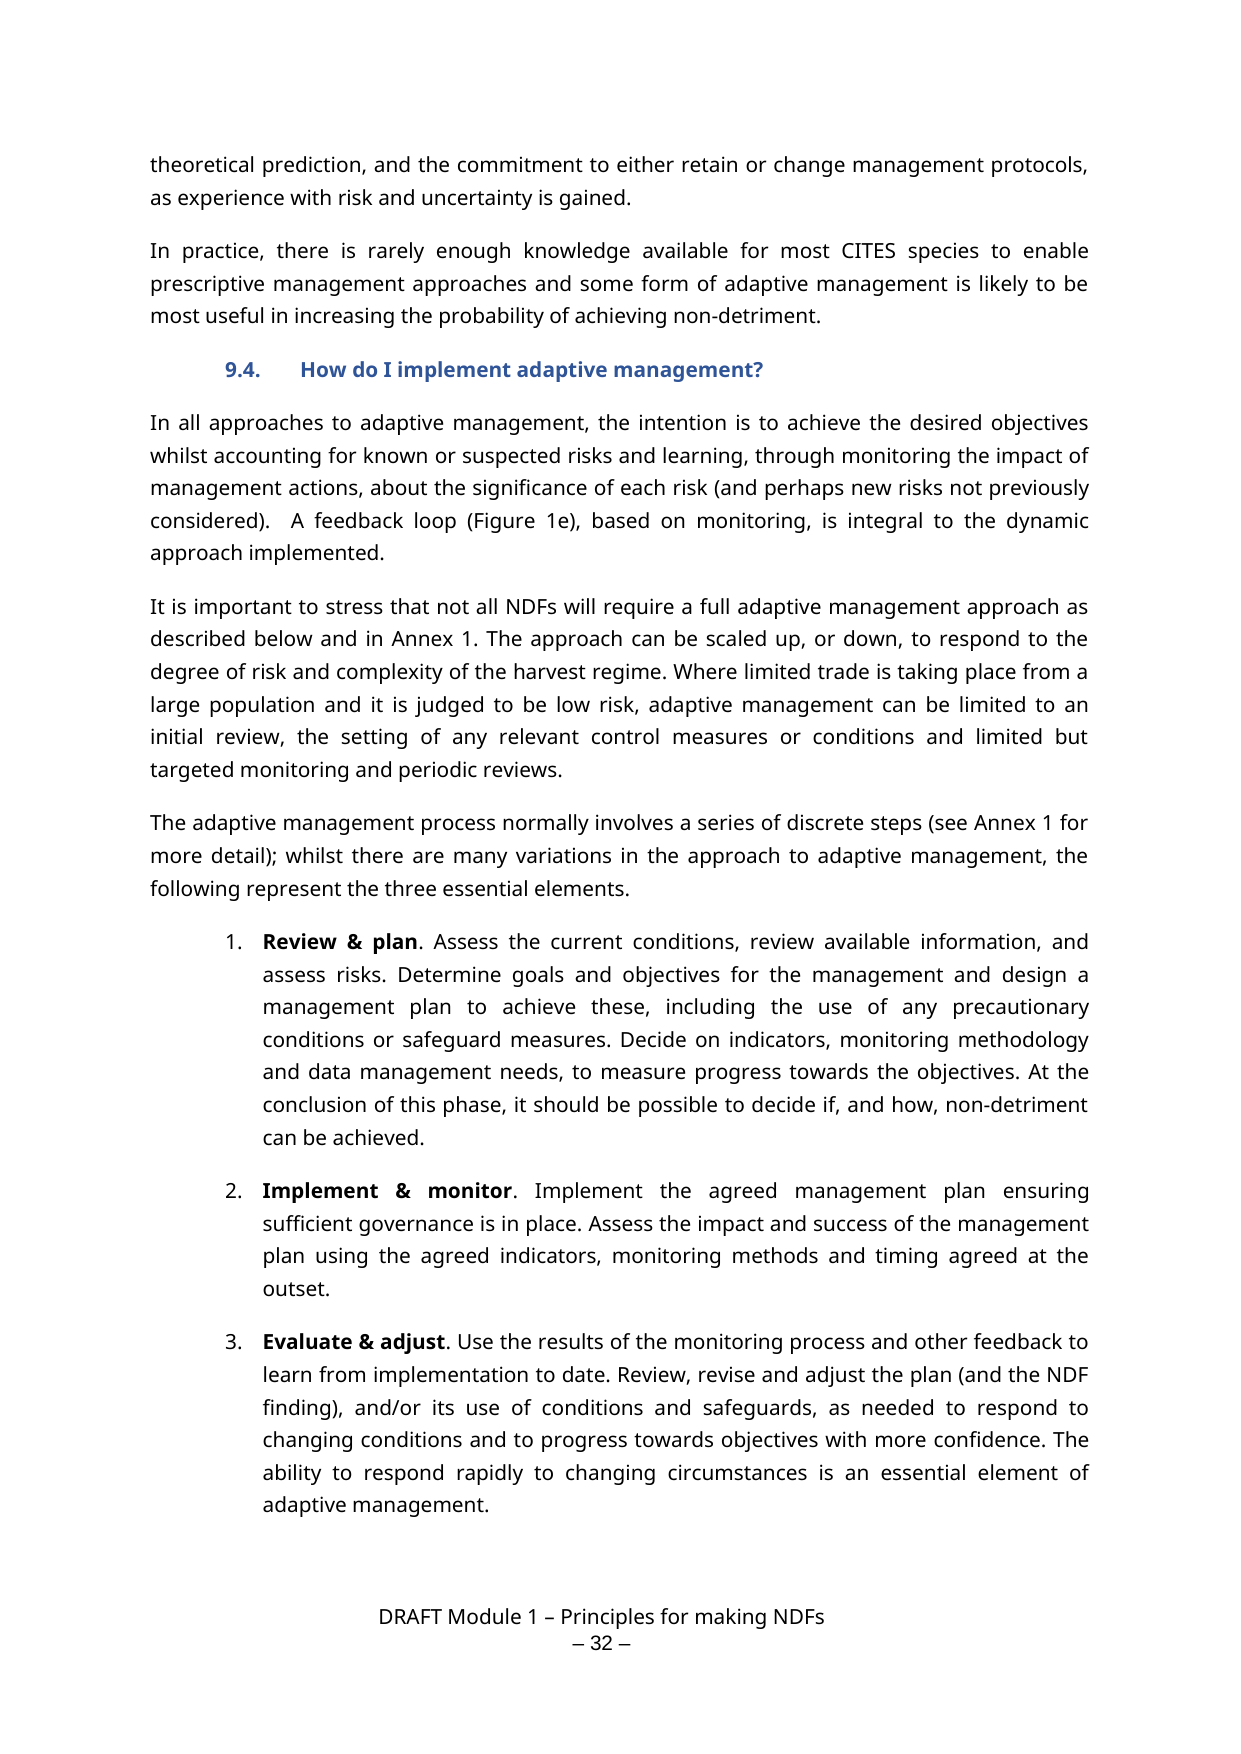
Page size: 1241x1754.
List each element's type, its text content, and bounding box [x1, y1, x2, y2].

text In practice, there is rarely enough knowledge available for most CITES species to enable prescriptive management approaches and some form of adaptive management is likely to be most useful in increasing the probability of achieving non-detriment. [150, 236, 1090, 330]
list Review & plan. Assess the current conditions, review available information, and assess risks. Determine goals and objectives for the management and design a management plan to achieve these, including the use of any precautionary conditions or safeguard measures. Decide on indicators, monitoring methodology and data management needs, to measure progress towards the objectives. At the conclusion of this phase, it should be possible to decide if, and how, non-detriment can be achieved. [225, 927, 1090, 1151]
list Implement & monitor. Implement the agreed management plan ensuring sufficient governance is in place. Assess the impact and success of the management plan using the agreed indicators, monitoring methods and timing agreed at the outset. [225, 1176, 1090, 1302]
text In all approaches to adaptive management, the intention is to achieve the desired objectives whilst accounting for known or suspected risks and learning, through monitoring the impact of management actions, about the significance of each risk (and perhaps new risks not previously considered). A feedback loop (Figure 1e), based on monitoring, is integral to the dynamic approach implemented. [150, 408, 1090, 567]
list How do I implement adaptive management? [225, 355, 1090, 383]
text It is important to stress that not all NDFs will require a full adaptive management approach as described below and in Annex 1. The approach can be scaled up, or down, to respond to the degree of risk and complexity of the harvest regime. Where limited trade is taking place from a large population and it is judged to be low risk, adaptive management can be limited to an initial review, the setting of any relevant control measures or conditions and limited but targeted monitoring and periodic reviews. [150, 592, 1090, 783]
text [150, 150, 1090, 211]
text The adaptive management process normally involves a series of discrete steps (see Annex 1 for more detail); whilst there are many variations in the approach to adaptive management, the following represent the three essential elements. [150, 808, 1090, 902]
list Evaluate & adjust. Use the results of the monitoring process and other feedback to learn from implementation to date. Review, revise and adjust the plan (and the NDF finding), and/or its use of conditions and safeguards, as needed to respond to changing conditions and to progress towards objectives with more confidence. The ability to respond rapidly to changing circumstances is an essential element of adaptive management. [225, 1327, 1090, 1519]
